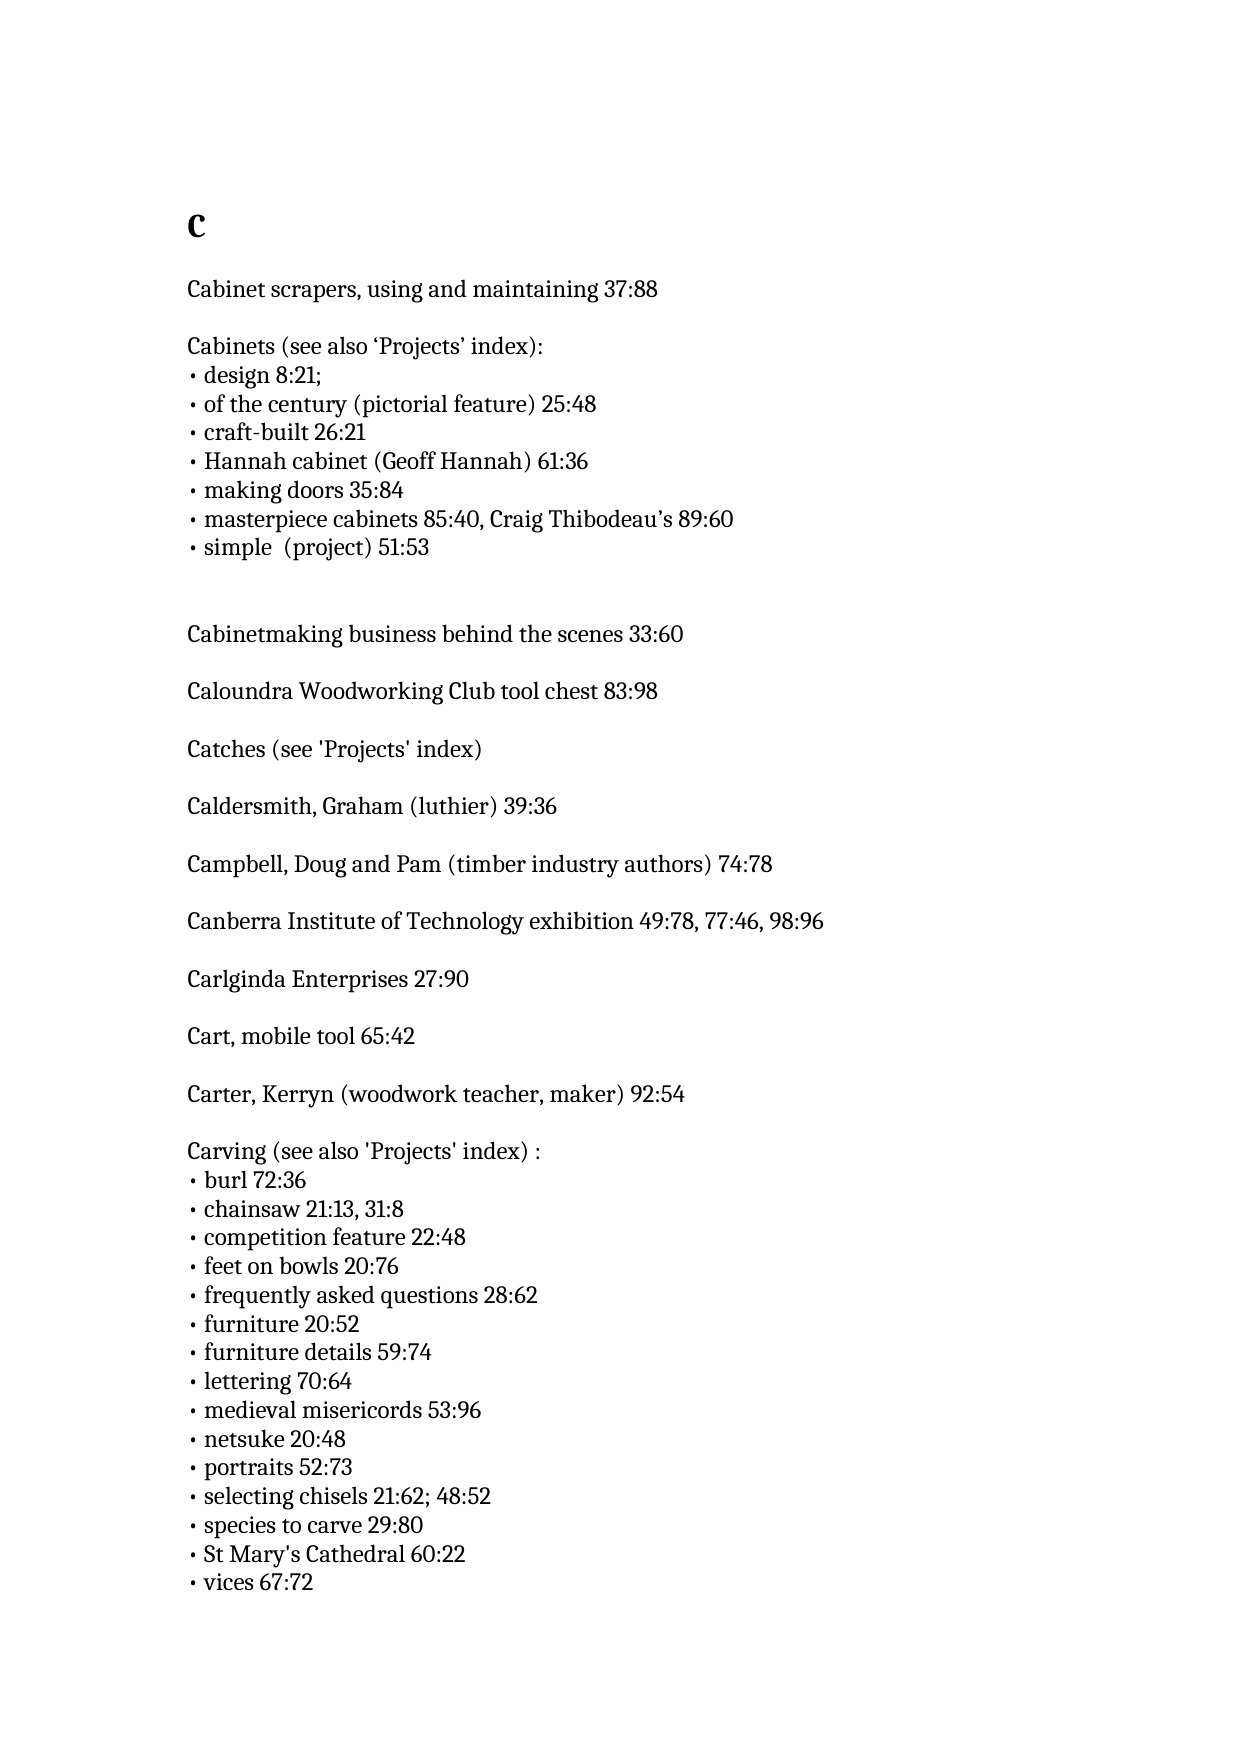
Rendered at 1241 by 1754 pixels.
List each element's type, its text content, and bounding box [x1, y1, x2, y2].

text • vices 67:72 [187, 1568, 1053, 1597]
text • burl 72:36 [187, 1166, 1053, 1194]
text Cabinets (see also ‘Projects’ index): [187, 332, 1053, 361]
text • craft-built 26:21 [187, 418, 1053, 447]
text Carlginda Enterprises 27:90 [187, 964, 1053, 993]
text • of the century (pictorial feature) 25:48 [187, 389, 1053, 418]
text Campbell, Doug and Pam (timber industry authors) 74:78 [187, 849, 1053, 878]
text • Hannah cabinet (Geoff Hannah) 61:36 [187, 447, 1053, 476]
text Catches (see 'Projects' index) [187, 734, 1053, 763]
text • medieval misericords 53:96 [187, 1396, 1053, 1424]
text Canberra Institute of Technology exhibition 49:78, 77:46, 98:96 [187, 907, 1053, 936]
text • chainsaw 21:13, 31:8 [187, 1194, 1053, 1223]
text • netsuke 20:48 [187, 1424, 1053, 1453]
text Cabinet scrapers, using and maintaining 37:88 [187, 274, 1053, 303]
text • furniture details 59:74 [187, 1338, 1053, 1367]
text • frequently asked questions 28:62 [187, 1281, 1053, 1309]
text • competition feature 22:48 [187, 1223, 1053, 1252]
text • lettering 70:64 [187, 1367, 1053, 1396]
text • portraits 52:73 [187, 1453, 1053, 1482]
text • simple (project) 51:53 [187, 533, 1053, 562]
text Carving (see also 'Projects' index) : [187, 1137, 1053, 1166]
text • feet on bowls 20:76 [187, 1252, 1053, 1281]
text C [187, 207, 1053, 246]
text Caloundra Woodworking Club tool chest 83:98 [187, 677, 1053, 706]
text • design 8:21; [187, 361, 1053, 389]
text • furniture 20:52 [187, 1309, 1053, 1338]
text Cabinetmaking business behind the scenes 33:60 [187, 619, 1053, 648]
text Carter, Kerryn (woodwork teacher, maker) 92:54 [187, 1079, 1053, 1108]
text • making doors 35:84 [187, 476, 1053, 504]
text • St Mary's Cathedral 60:22 [187, 1539, 1053, 1568]
text Cart, mobile tool 65:42 [187, 1022, 1053, 1051]
text • species to carve 29:80 [187, 1511, 1053, 1539]
text Caldersmith, Graham (luthier) 39:36 [187, 792, 1053, 821]
text • selecting chisels 21:62; 48:52 [187, 1482, 1053, 1511]
text • masterpiece cabinets 85:40, Craig Thibodeau’s 89:60 [187, 504, 1053, 533]
